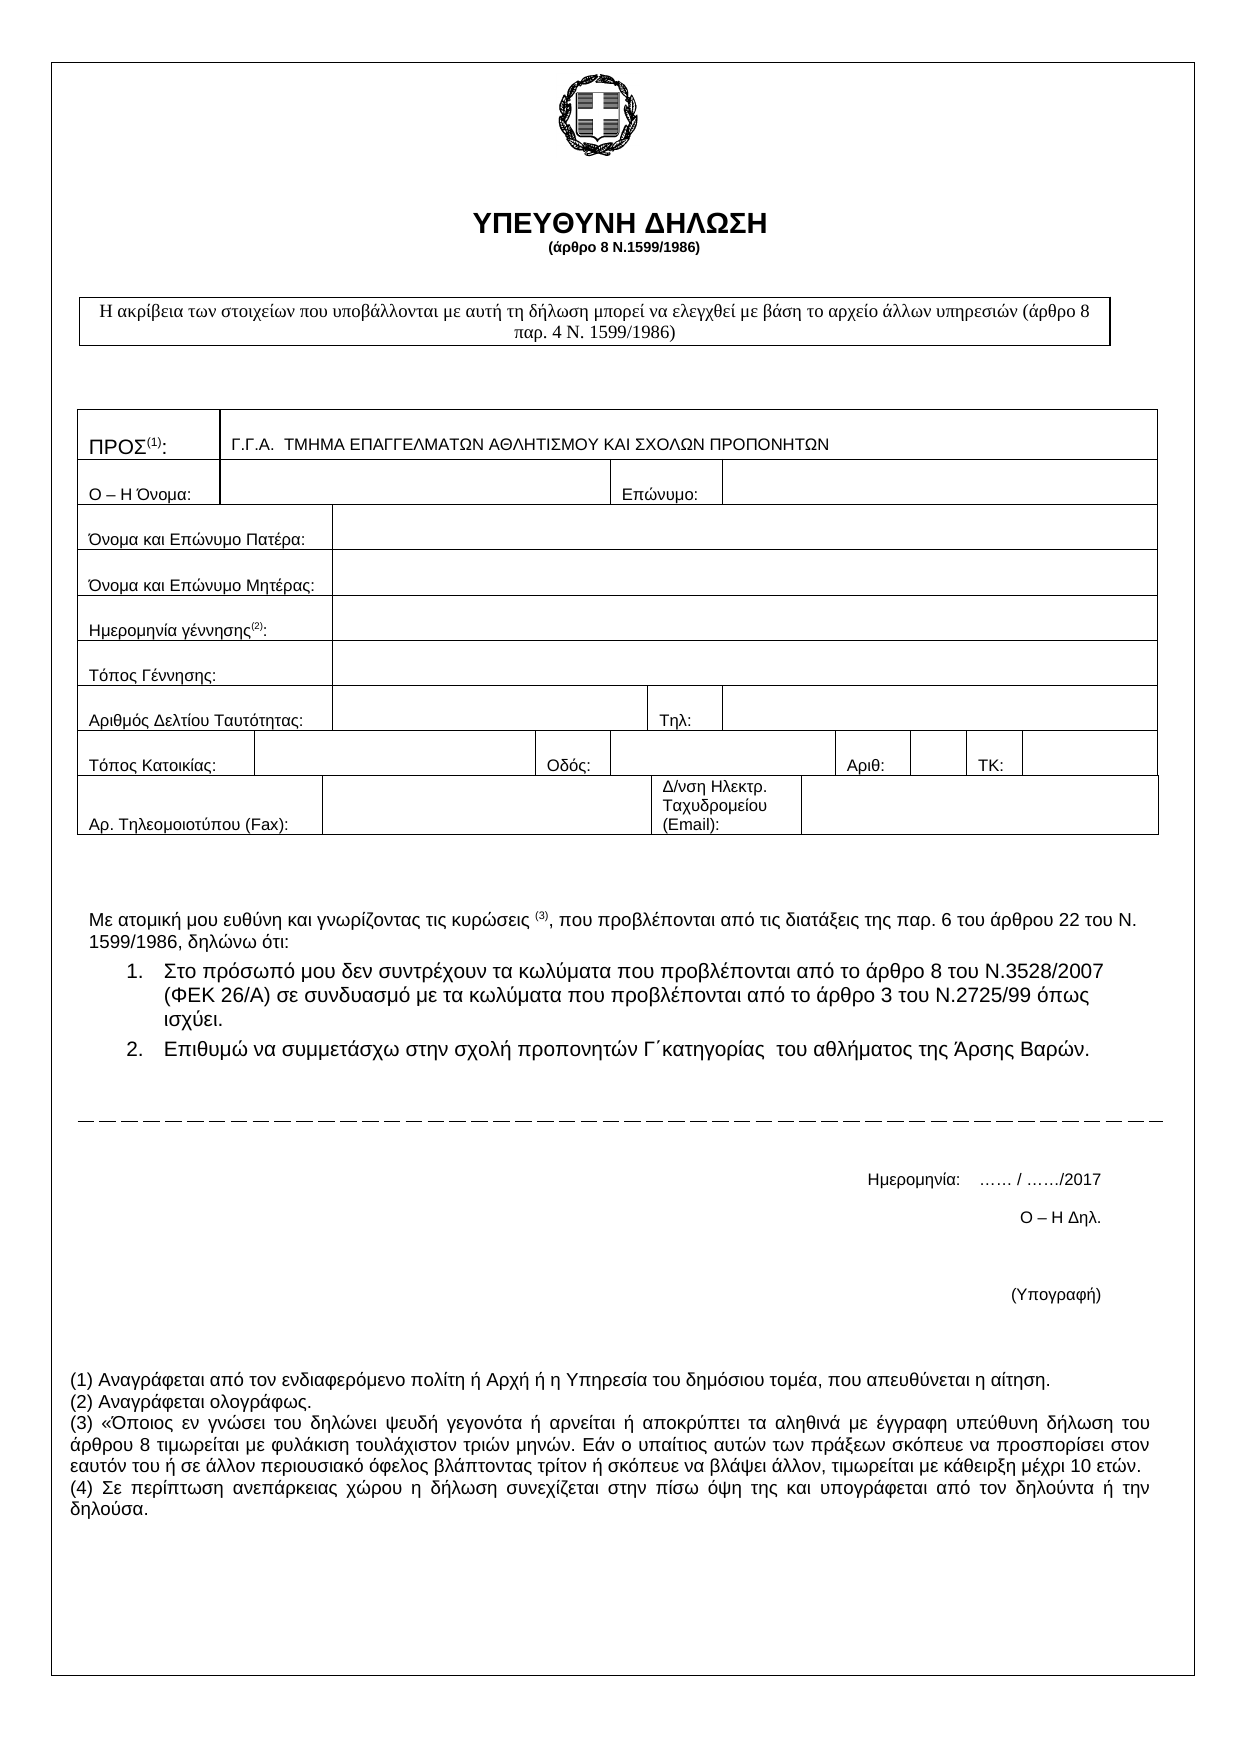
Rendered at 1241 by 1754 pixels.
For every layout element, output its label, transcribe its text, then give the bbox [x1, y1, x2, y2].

picture [556, 73, 640, 158]
table_cell [323, 776, 651, 834]
table_header Με ατομική μου ευθύνη και γνωρίζοντας τις κυρώσεις (3), που προβλέπονται από τις διατάξεις της παρ. 6 του άρθρου 22 του Ν. 1599/1986, δηλώνω ότι: [78, 888, 1163, 952]
table_cell Τόπος Κατοικίας: [78, 731, 254, 775]
table_cell [911, 731, 966, 775]
table_header Γ.Γ.Α. ΤΜΗΜΑ ΕΠΑΓΓΕΛΜΑΤΩΝ ΑΘΛΗΤΙΣΜΟΥ ΚΑΙ ΣΧΟΛΩΝ ΠΡΟΠΟΝΗΤΩΝ [221, 410, 1157, 459]
table_cell [723, 460, 1157, 504]
table_cell Τόπος Γέννησης: [78, 641, 332, 685]
table_cell [723, 686, 1157, 730]
table_cell Στο πρόσωπό μου δεν συντρέχουν τα κωλύματα που προβλέπονται από το άρθρο 8 του Ν.3528/2007 (ΦΕΚ 26/Α) σε συνδυασμό με τα κωλύματα που προβλέπονται από το άρθρο 3 του Ν.2725/99 όπως ισχύει. Επιθυμώ να συμμετάσχω στην σχολή προπονητών Γ΄κατηγορίας του αθλήματος της Άρσης Βαρών. [78, 952, 1163, 1121]
table_cell Ημερομηνία γέννησης(2): [78, 596, 332, 640]
table_cell Όνομα και Επώνυμο Πατέρα: [78, 505, 332, 549]
table_cell Ο – Η Όνομα: [78, 460, 219, 504]
text Ο – Η Δηλ. [89, 1208, 1101, 1227]
table_cell Δ/νση Ηλεκτρ. Ταχυδρομείου (Εmail): [652, 776, 801, 834]
table_header ΠΡΟΣ(1): [78, 410, 219, 459]
table_cell [333, 505, 1157, 549]
table_cell Αριθμός Δελτίου Ταυτότητας: [78, 686, 332, 730]
text Ημερομηνία: …… / ……/2017 [89, 1170, 1101, 1189]
table_cell Επώνυμο: [611, 460, 722, 504]
text (2) Αναγράφεται ολογράφως. [70, 1390, 1152, 1412]
text Η ακρίβεια των στοιχείων που υποβάλλονται με αυτή τη δήλωση μπορεί να ελεγχθεί με βάση το αρχείο άλλων υπηρεσιών (άρθρο 8 παρ. 4 Ν. 1599/1986) [80, 298, 1109, 345]
table_cell Τηλ: [648, 686, 722, 730]
table_cell [802, 776, 1158, 834]
table_cell [221, 460, 610, 504]
table_cell [333, 550, 1157, 594]
subtitle ΥΠΕΥΘΥΝΗ ΔΗΛΩΣΗ [89, 206, 1152, 239]
subtitle (άρθρο 8 Ν.1599/1986) [89, 239, 1152, 268]
text (3) «Όποιος εν γνώσει του δηλώνει ψευδή γεγονότα ή αρνείται ή αποκρύπτει τα αληθινά με έγγραφη υπεύθυνη δήλωση του άρθρου 8 τιμωρείται με φυλάκιση τουλάχιστον τριών μηνών. Εάν ο υπαίτιος αυτών των πράξεων σκόπευε να προσπορίσει στον εαυτόν του ή σε άλλον περιουσιακό όφελος βλάπτοντας τρίτον ή σκόπευε να βλάψει άλλον, τιμωρείται με κάθειρξη μέχρι 10 ετών. [70, 1412, 1152, 1477]
table_cell Οδός: [536, 731, 610, 775]
table_cell Αριθ: [836, 731, 910, 775]
text (1) Αναγράφεται από τον ενδιαφερόμενο πολίτη ή Αρχή ή η Υπηρεσία του δημόσιου τομέα, που απευθύνεται η αίτηση. [70, 1369, 1152, 1390]
table_cell [255, 731, 535, 775]
table_cell ΤΚ: [967, 731, 1022, 775]
table_cell Όνομα και Επώνυμο Μητέρας: [78, 550, 332, 594]
table_cell [611, 731, 835, 775]
text (Υπογραφή) [89, 1285, 1101, 1304]
table_cell [1023, 731, 1157, 775]
table_cell [333, 686, 647, 730]
table_cell Αρ. Τηλεομοιοτύπου (Fax): [78, 776, 322, 834]
table_cell [333, 596, 1157, 640]
table_cell [333, 641, 1157, 685]
text (4) Σε περίπτωση ανεπάρκειας χώρου η δήλωση συνεχίζεται στην πίσω όψη της και υπογράφεται από τον δηλούντα ή την δηλούσα. [70, 1477, 1152, 1520]
